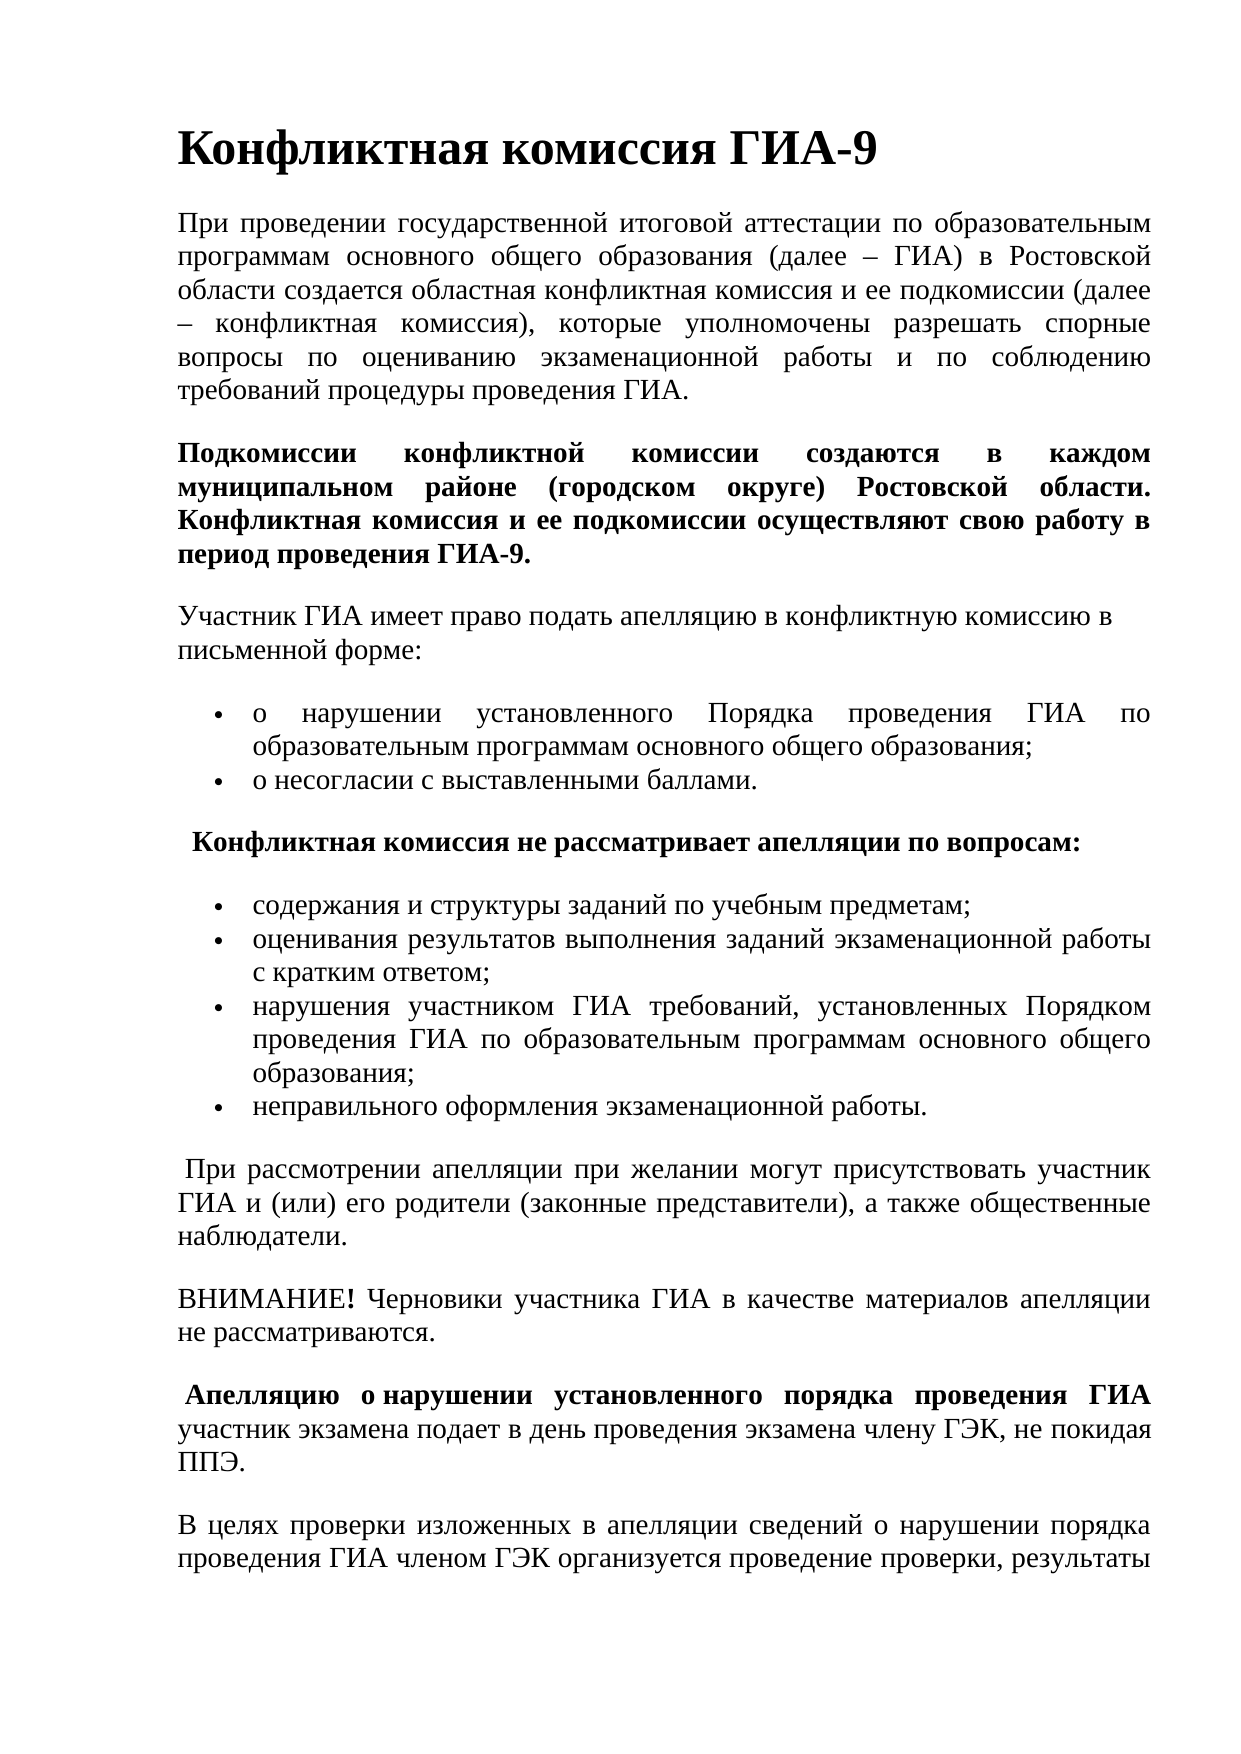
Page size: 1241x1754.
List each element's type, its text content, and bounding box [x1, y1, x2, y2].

list о несогласии с выставленными баллами. [215, 762, 1152, 795]
list неправильного оформления экзаменационной работы. [215, 1088, 1152, 1122]
list нарушения участником ГИА требований, установленных Порядком проведения ГИА по образовательным программам основного общего образования; [215, 988, 1152, 1088]
list о нарушении установленного Порядка проведения ГИА по образовательным программам основного общего образования; [215, 695, 1152, 762]
text Конфликтная комиссия не рассматривает апелляции по вопросам: [177, 824, 1152, 858]
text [177, 1507, 1152, 1574]
list оценивания результатов выполнения заданий экзаменационной работы с кратким ответом; [215, 921, 1152, 988]
text ВНИМАНИЕ! Черновики участника ГИА в качестве материалов апелляции не рассматриваются. [177, 1281, 1152, 1348]
text При рассмотрении апелляции при желании могут присутствовать участник ГИА и (или) его родители (законные представители), а также общественные наблюдатели. [177, 1151, 1152, 1252]
text Подкомиссии конфликтной комиссии создаются в каждом муниципальном районе (городском округе) Ростовской области. Конфликтная комиссия и ее подкомиссии осуществляют свою работу в период проведения ГИА-9. [177, 435, 1152, 569]
text Участник ГИА имеет право подать апелляцию в конфликтную комиссию в письменной форме: [177, 598, 1152, 666]
text Конфликтная комиссия ГИА-9 [177, 118, 1152, 176]
list содержания и структуры заданий по учебным предметам; [215, 887, 1152, 921]
text При проведении государственной итоговой аттестации по образовательным программам основного общего образования (далее – ГИА) в Ростовской области создается областная конфликтная комиссия и ее подкомиссии (далее – конфликтная комиссия), которые уполномочены разрешать спорные вопросы по оцениванию экзаменационной работы и по соблюдению требований процедуры проведения ГИА. [177, 205, 1152, 406]
text Апелляцию о нарушении установленного порядка проведения ГИА участник экзамена подает в день проведения экзамена члену ГЭК, не покидая ППЭ. [177, 1377, 1152, 1478]
